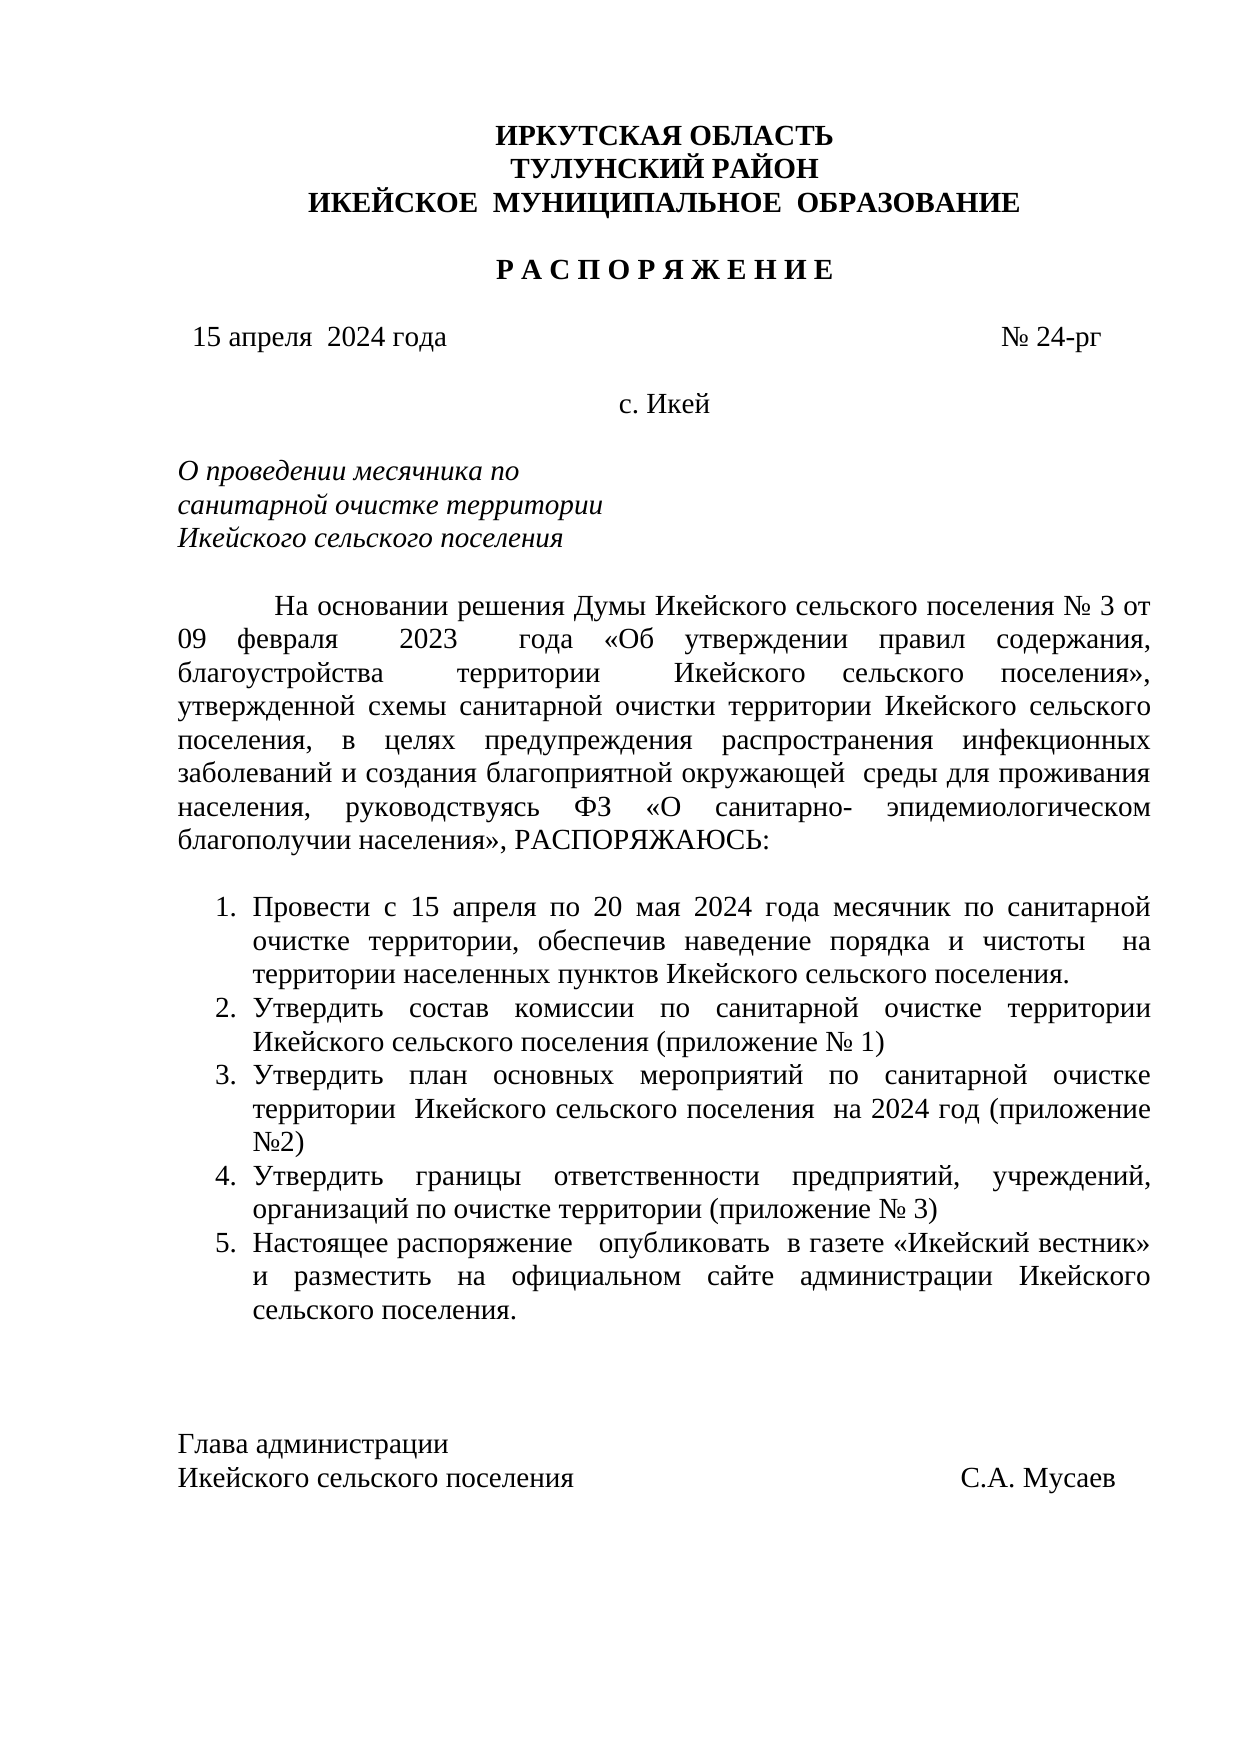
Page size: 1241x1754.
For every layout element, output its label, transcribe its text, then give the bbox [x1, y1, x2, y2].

list Утвердить состав комиссии по санитарной очистке территории Икейского сельского поселения (приложение № 1) [215, 990, 1152, 1057]
text Р А С П О Р Я Ж Е Н И Е [177, 252, 1152, 286]
list Утвердить границы ответственности предприятий, учреждений, организаций по очистке территории (приложение № 3) [215, 1158, 1152, 1225]
text Икейского сельского поселения С.А. Мусаев [177, 1460, 1152, 1493]
text О проведении месячника по [177, 453, 1152, 487]
text с. Икей [177, 386, 1152, 420]
list Настоящее распоряжение опубликовать в газете «Икейский вестник» и разместить на официальном сайте администрации Икейского сельского поселения. [215, 1225, 1152, 1326]
list Провести с 15 апреля по 20 мая 2024 года месячник по санитарной очистке территории, обеспечив наведение порядка и чистоты на территории населенных пунктов Икейского сельского поселения. [215, 889, 1152, 990]
text санитарной очистке территории [177, 487, 1152, 521]
text Икейского сельского поселения [177, 521, 1152, 554]
text 15 апреля 2024 года № 24-рг [177, 319, 1152, 353]
text ИКЕЙСКОЕ МУНИЦИПАЛЬНОЕ ОБРАЗОВАНИЕ [177, 185, 1152, 219]
text ТУЛУНСКИЙ РАЙОН [177, 152, 1152, 185]
text ИРКУТСКАЯ ОБЛАСТЬ [177, 118, 1152, 152]
text На основании решения Думы Икейского сельского поселения № 3 от 09 февраля 2023 года «Об утверждении правил содержания, благоустройства территории Икейского сельского поселения», утвержденной схемы санитарной очистки территории Икейского сельского поселения, в целях предупреждения распространения инфекционных заболеваний и создания благоприятной окружающей среды для проживания населения, руководствуясь ФЗ «О санитарно- эпидемиологическом благополучии населения», РАСПОРЯЖАЮСЬ: [177, 588, 1152, 856]
list Утвердить план основных мероприятий по санитарной очистке территории Икейского сельского поселения на 2024 год (приложение №2) [215, 1057, 1152, 1158]
text Глава администрации [177, 1426, 1152, 1460]
